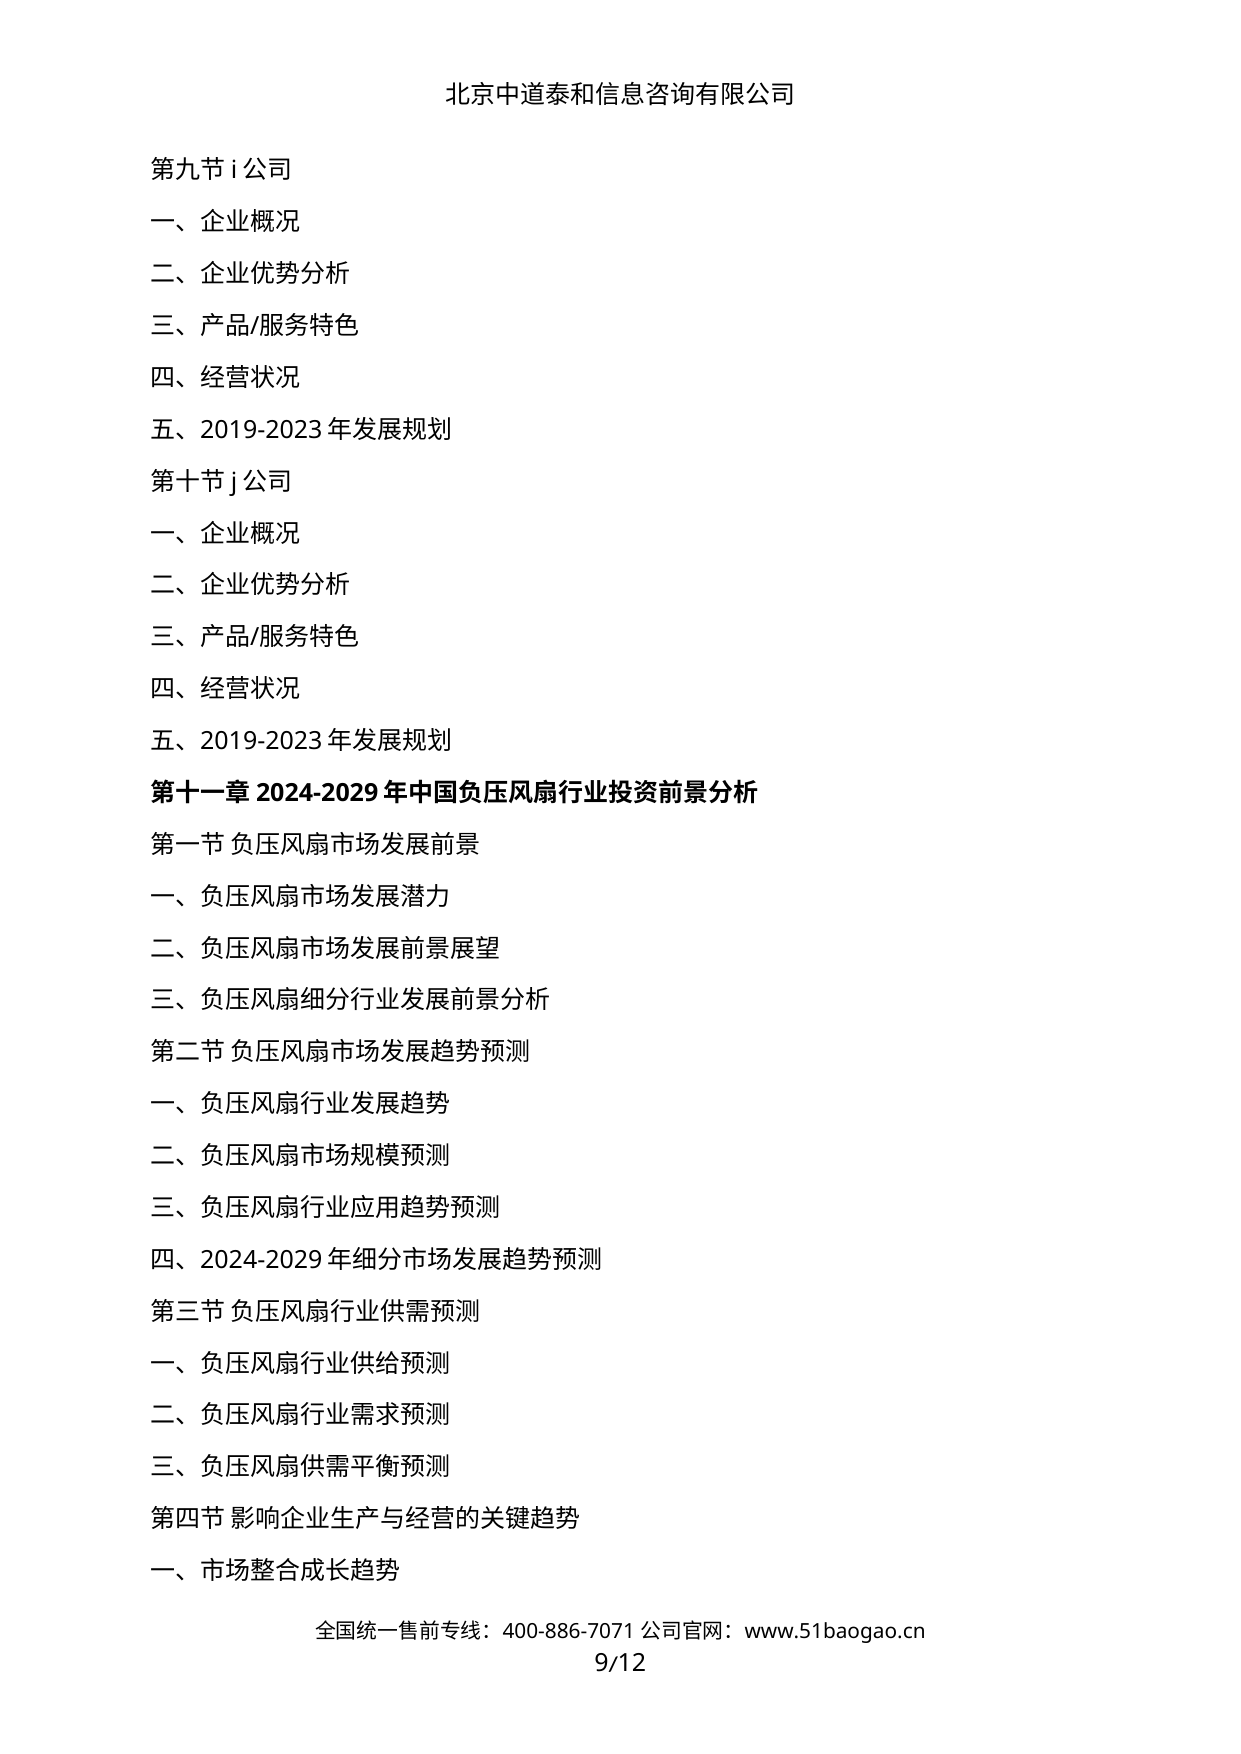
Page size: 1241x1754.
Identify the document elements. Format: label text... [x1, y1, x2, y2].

text 五、2019-2023年发展规划 [150, 721, 1090, 757]
text 三、负压风扇行业应用趋势预测 [150, 1187, 1090, 1224]
text 二、企业优势分析 [150, 254, 1090, 290]
text 五、2019-2023年发展规划 [150, 409, 1090, 446]
text 第十一章 2024-2029年中国负压风扇行业投资前景分析 [150, 772, 1090, 809]
text 一、企业概况 [150, 513, 1090, 549]
text 二、负压风扇行业需求预测 [150, 1395, 1090, 1431]
text 第十节 j公司 [150, 461, 1090, 497]
text 四、经营状况 [150, 357, 1090, 394]
text 一、企业概况 [150, 202, 1090, 238]
text 三、产品/服务特色 [150, 617, 1090, 653]
text 第九节 i公司 [150, 150, 1090, 186]
text 第四节 影响企业生产与经营的关键趋势 [150, 1499, 1090, 1535]
text 一、负压风扇行业供给预测 [150, 1343, 1090, 1379]
text 一、负压风扇行业发展趋势 [150, 1084, 1090, 1120]
text 三、负压风扇供需平衡预测 [150, 1447, 1090, 1483]
text 一、市场整合成长趋势 [150, 1551, 1090, 1587]
text 三、产品/服务特色 [150, 306, 1090, 342]
text 一、负压风扇市场发展潜力 [150, 876, 1090, 912]
text 二、企业优势分析 [150, 565, 1090, 601]
text 二、负压风扇市场发展前景展望 [150, 928, 1090, 964]
text 二、负压风扇市场规模预测 [150, 1136, 1090, 1172]
text 三、负压风扇细分行业发展前景分析 [150, 980, 1090, 1016]
text 四、2024-2029年细分市场发展趋势预测 [150, 1239, 1090, 1276]
text 第一节 负压风扇市场发展前景 [150, 824, 1090, 861]
text 第二节 负压风扇市场发展趋势预测 [150, 1032, 1090, 1068]
text 第三节 负压风扇行业供需预测 [150, 1291, 1090, 1327]
text 四、经营状况 [150, 669, 1090, 705]
